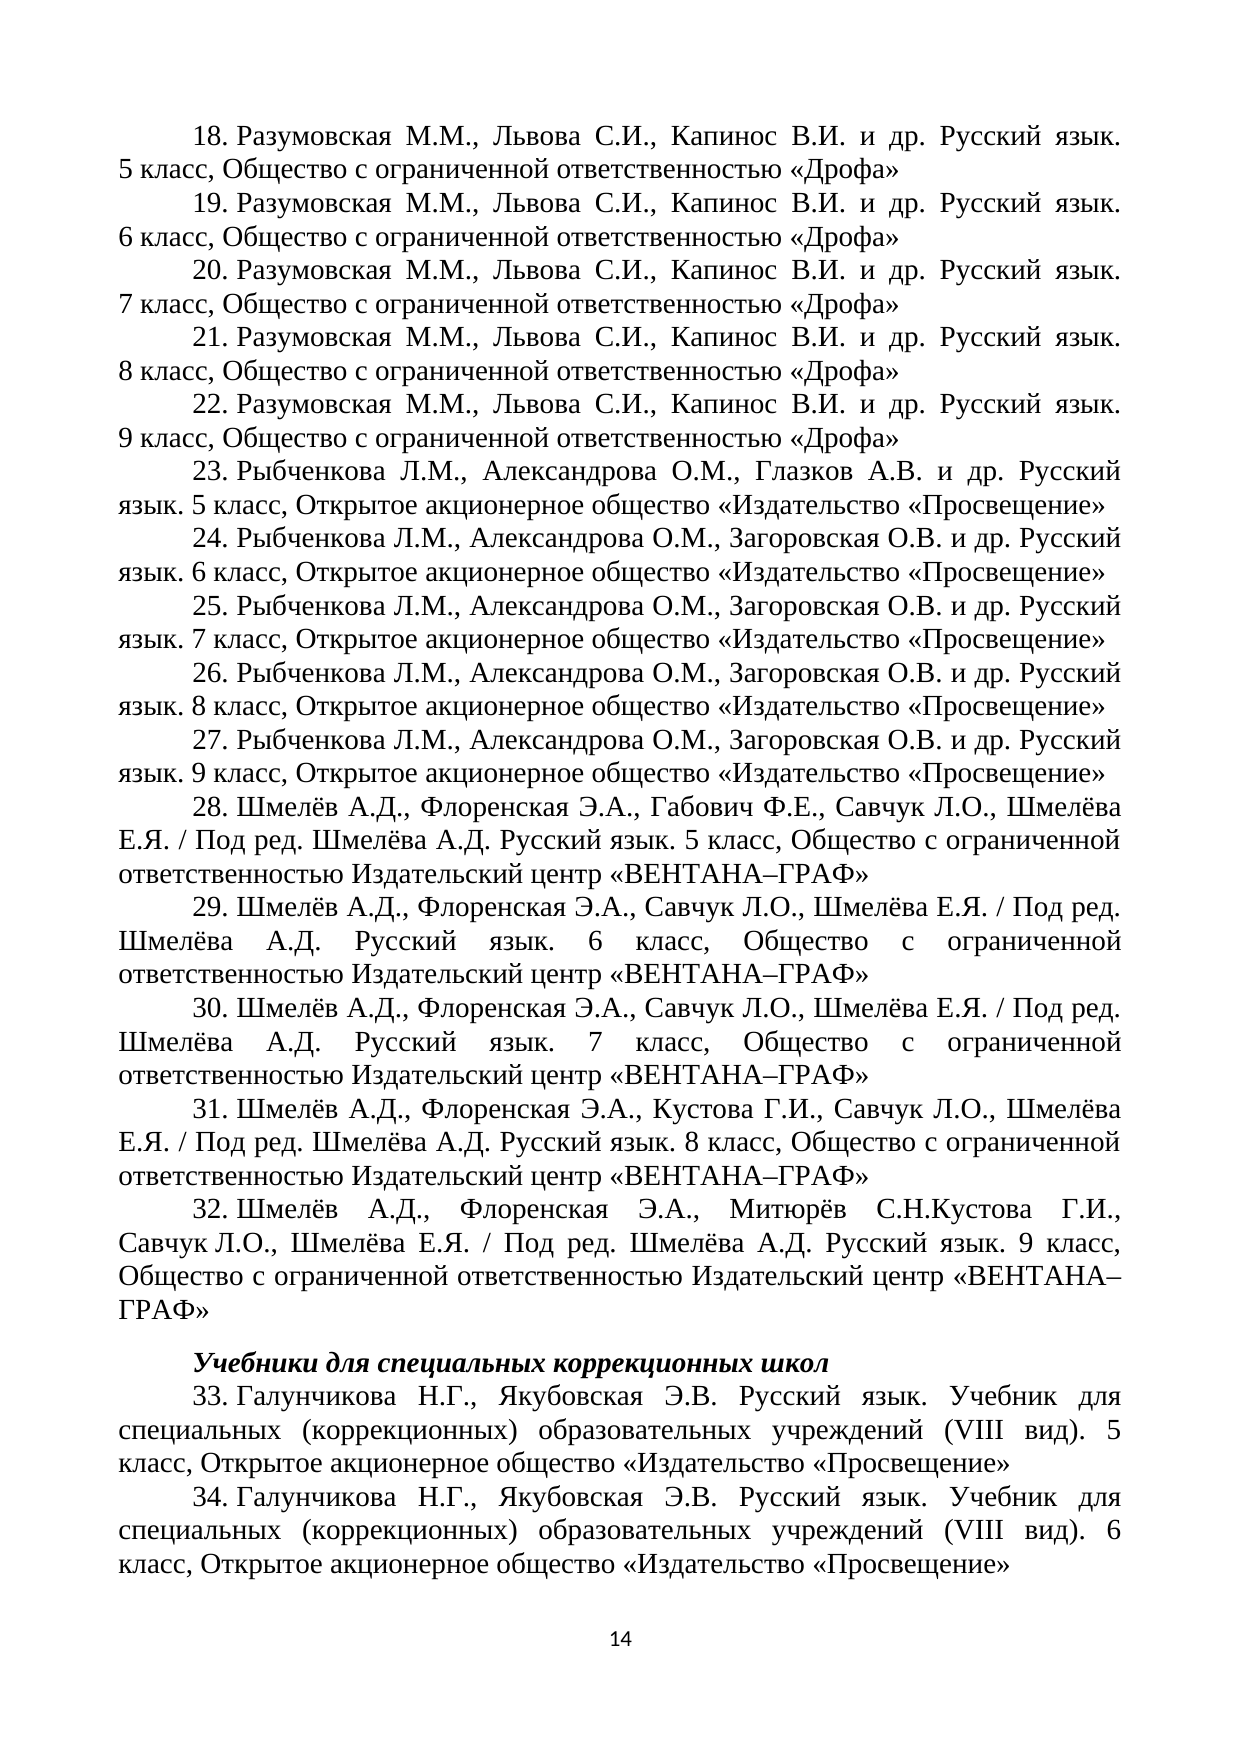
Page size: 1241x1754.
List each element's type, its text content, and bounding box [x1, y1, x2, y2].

list Разумовская М.М., Львова С.И., Капинос В.И. и др. Русский язык. 7 класс, Общество с ограниченной ответственностью «Дрофа» [118, 252, 1122, 319]
list Шмелёв А.Д., Флоренская Э.А., Савчук Л.О., Шмелёва Е.Я. / Под ред. Шмелёва А.Д. Русский язык. 6 класс, Общество с ограниченной ответственностью Издательский центр «ВЕНТАНА–ГРАФ» [118, 889, 1122, 990]
list Шмелёв А.Д., Флоренская Э.А., Митюрёв С.Н.Кустова Г.И., Савчук Л.О., Шмелёва Е.Я. / Под ред. Шмелёва А.Д. Русский язык. 9 класс, Общество с ограниченной ответственностью Издательский центр «ВЕНТАНА–ГРАФ» [118, 1191, 1122, 1326]
list Рыбченкова Л.М., Александрова О.М., Загоровская О.В. и др. Русский язык. 6 класс, Открытое акционерное общество «Издательство «Просвещение» [118, 521, 1122, 588]
list Учебники для специальных коррекционных школ [192, 1345, 1122, 1378]
list Разумовская М.М., Львова С.И., Капинос В.И. и др. Русский язык. 8 класс, Общество с ограниченной ответственностью «Дрофа» [118, 319, 1122, 386]
list Галунчикова Н.Г., Якубовская Э.В. Русский язык. Учебник для специальных (коррекционных) образовательных учреждений (VIII вид). 6 класс, Открытое акционерное общество «Издательство «Просвещение» [118, 1479, 1122, 1579]
list Рыбченкова Л.М., Александрова О.М., Загоровская О.В. и др. Русский язык. 7 класс, Открытое акционерное общество «Издательство «Просвещение» [118, 588, 1122, 655]
list Галунчикова Н.Г., Якубовская Э.В. Русский язык. Учебник для специальных (коррекционных) образовательных учреждений (VIII вид). 5 класс, Открытое акционерное общество «Издательство «Просвещение» [118, 1378, 1122, 1479]
list Разумовская М.М., Львова С.И., Капинос В.И. и др. Русский язык. 9 класс, Общество с ограниченной ответственностью «Дрофа» [118, 386, 1122, 453]
list Рыбченкова Л.М., Александрова О.М., Глазков А.В. и др. Русский язык. 5 класс, Открытое акционерное общество «Издательство «Просвещение» [118, 453, 1122, 521]
list Рыбченкова Л.М., Александрова О.М., Загоровская О.В. и др. Русский язык. 9 класс, Открытое акционерное общество «Издательство «Просвещение» [118, 722, 1122, 789]
list Шмелёв А.Д., Флоренская Э.А., Кустова Г.И., Савчук Л.О., Шмелёва Е.Я. / Под ред. Шмелёва А.Д. Русский язык. 8 класс, Общество с ограниченной ответственностью Издательский центр «ВЕНТАНА–ГРАФ» [118, 1091, 1122, 1191]
list Разумовская М.М., Львова С.И., Капинос В.И. и др. Русский язык. 6 класс, Общество с ограниченной ответственностью «Дрофа» [118, 185, 1122, 252]
list Разумовская М.М., Львова С.И., Капинос В.И. и др. Русский язык. 5 класс, Общество с ограниченной ответственностью «Дрофа» [118, 118, 1122, 185]
list Шмелёв А.Д., Флоренская Э.А., Савчук Л.О., Шмелёва Е.Я. / Под ред. Шмелёва А.Д. Русский язык. 7 класс, Общество с ограниченной ответственностью Издательский центр «ВЕНТАНА–ГРАФ» [118, 990, 1122, 1091]
list Рыбченкова Л.М., Александрова О.М., Загоровская О.В. и др. Русский язык. 8 класс, Открытое акционерное общество «Издательство «Просвещение» [118, 655, 1122, 722]
list Шмелёв А.Д., Флоренская Э.А., Габович Ф.Е., Савчук Л.О., Шмелёва Е.Я. / Под ред. Шмелёва А.Д. Русский язык. 5 класс, Общество с ограниченной ответственностью Издательский центр «ВЕНТАНА–ГРАФ» [118, 789, 1122, 889]
